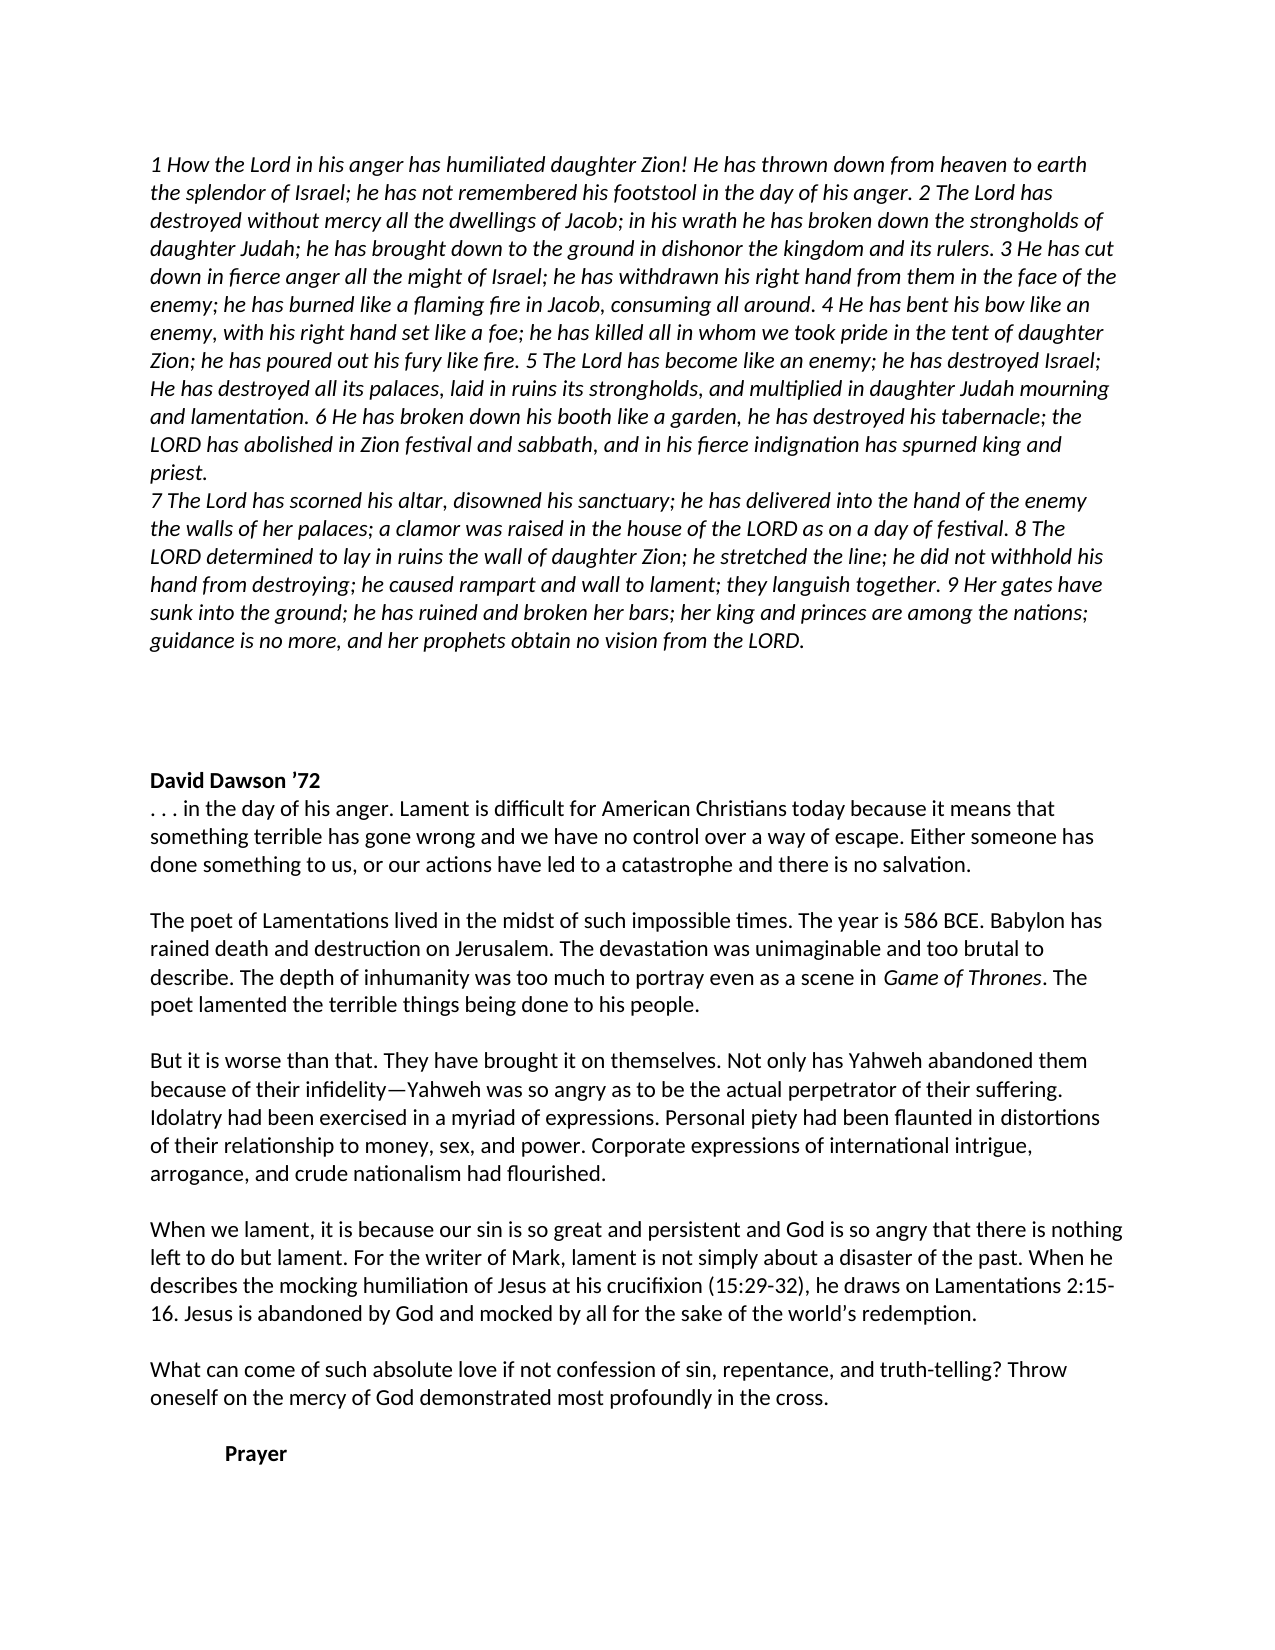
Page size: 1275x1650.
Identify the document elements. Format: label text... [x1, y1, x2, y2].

text What can come of such absolute love if not confession of sin, repentance, and truth-telling? Throw oneself on the mercy of God demonstrated most profoundly in the cross. [830, 1355, 1125, 1411]
text 1 How the Lord in his anger has humiliated daughter Zion! He has thrown down from heaven to earth the splendor of Israel; he has not remembered his footstool in the day of his anger. 2 The Lord has destroyed without mercy all the dwellings of Jacob; in his wrath he has broken down the strongholds of daughter Judah; he has brought down to the ground in dishonor the kingdom and its rulers. 3 He has cut down in fierce anger all the might of Israel; he has withdrawn his right hand from them in the face of the enemy; he has burned like a flaming fire in Jacob, consuming all around. 4 He has bent his bow like an enemy, with his right hand set like a foe; he has killed all in whom we took pride in the tent of daughter Zion; he has poured out his fury like fire. 5 The Lord has become like an enemy; he has destroyed Israel; He has destroyed all its palaces, laid in ruins its strongholds, and multiplied in daughter Judah mourning and lamentation. 6 He has broken down his booth like a garden, he has destroyed his tabernacle; the LORD has abolished in Zion festival and sabbath, and in his fierce indignation has spurned king and priest. 7 The Lord has scorned his altar, disowned his sanctuary; he has delivered into the hand of the enemy the walls of her palaces; a clamor was raised in the house of the LORD as on a day of festival. 8 The LORD determined to lay in ruins the wall of daughter Zion; he stretched the line; he did not withhold his hand from destroying; he caused rampart and wall to lament; they languish together. 9 Her gates have sunk into the ground; he has ruined and broken her bars; her king and princes are among the nations; guidance is no more, and her prophets obtain no vision from the LORD. [150, 150, 1125, 654]
text Prayer [225, 1439, 1125, 1467]
text David Dawson ’72 [150, 766, 1125, 794]
text But it is worse than that. They have brought it on themselves. Not only has Yahweh abandoned them because of their infidelity—Yahweh was so angry as to be the actual perpetrator of their suffering. Idolatry had been exercised in a myriad of expressions. Personal piety had been flaunted in distortions of their relationship to money, sex, and power. Corporate expressions of international intrigue, arrogance, and crude nationalism had flourished. [150, 1047, 1125, 1187]
text . . . in the day of his anger. Lament is difficult for American Christians today because it means that something terrible has gone wrong and we have no control over a way of escape. Either someone has done something to us, or our actions have led to a catastrophe and there is no salvation. [150, 794, 1125, 878]
text When we lament, it is because our sin is so great and persistent and God is so angry that there is nothing left to do but lament. For the writer of Mark, lament is not simply about a disaster of the past. When he describes the mocking humiliation of Jesus at his crucifixion (15:29-32), he draws on Lamentations 2:15-16. Jesus is abandoned by God and mocked by all for the sake of the world’s redemption. [150, 1215, 1125, 1327]
text The poet of Lamentations lived in the midst of such impossible times. The year is 586 BCE. Babylon has rained death and destruction on Jerusalem. The devastation was unimaginable and too brutal to describe. The depth of inhumanity was too much to portray even as a scene in Game of Thrones. The poet lamented the terrible things being done to his people. [150, 907, 1125, 1019]
